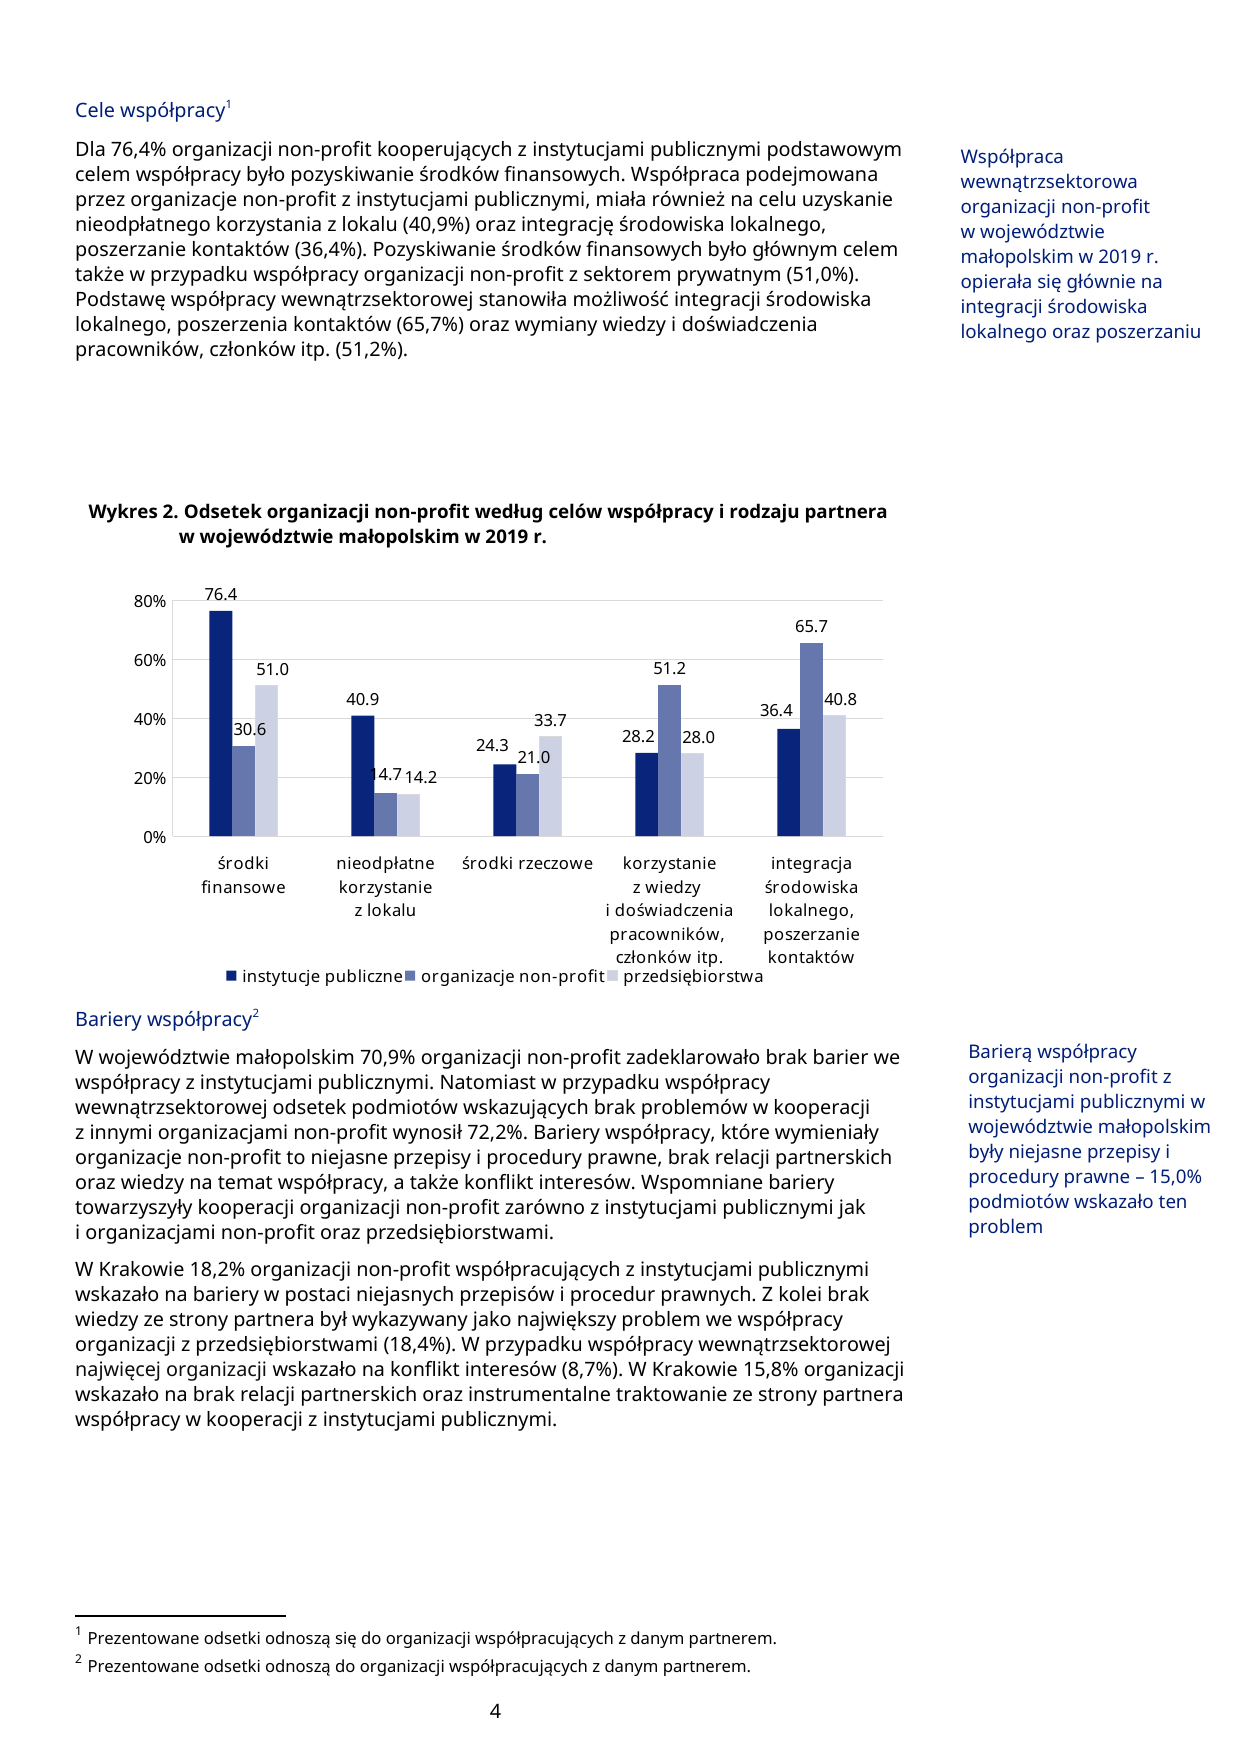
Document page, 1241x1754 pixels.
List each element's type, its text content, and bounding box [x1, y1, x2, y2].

text Dla 76,4% organizacji non-profit kooperujących z instytucjami publicznymi podstawowym celem współpracy było pozyskiwanie środków finansowych. Współpraca podejmowana przez organizacje non-profit z instytucjami publicznymi, miała również na celu uzyskanie nieodpłatnego korzystania z lokalu (40,9%) oraz integrację środowiska lokalnego, poszerzanie kontaktów (36,4%). Pozyskiwanie środków finansowych było głównym celem także w przypadku współpracy organizacji non-profit z sektorem prywatnym (51,0%). Podstawę współpracy wewnątrzsektorowej stanowiła możliwość integracji środowiska lokalnego, poszerzenia kontaktów (65,7%) oraz wymiany wiedzy i doświadczenia pracowników, członków itp. (51,2%). [75, 136, 915, 361]
table_header Wykres 2. Odsetek organizacji non-profit według celów współpracy i rodzaju partnera w województwie małopolskim w 2019 r. [81, 486, 924, 561]
text Bariery współpracy [75, 1007, 915, 1032]
text W województwie małopolskim 70,9% organizacji non-profit zadeklarowało brak barier we współpracy z instytucjami publicznymi. Natomiast w przypadku współpracy wewnątrzsektorowej odsetek podmiotów wskazujących brak problemów w kooperacji z innymi organizacjami non-profit wynosił 72,2%. Bariery współpracy, które wymieniały organizacje non-profit to niejasne przepisy i procedury prawne, brak relacji partnerskich oraz wiedzy na temat współpracy, a także konflikt interesów. Wspomniane bariery towarzyszyły kooperacji organizacji non-profit zarówno z instytucjami publicznymi jak i organizacjami non-profit oraz przedsiębiorstwami. [75, 1044, 915, 1244]
text W Krakowie 18,2% organizacji non-profit współpracujących z instytucjami publicznymi wskazało na bariery w postaci niejasnych przepisów i procedur prawnych. Z kolei brak wiedzy ze strony partnera był wykazywany jako największy problem we współpracy organizacji z przedsiębiorstwami (18,4%). W przypadku współpracy wewnątrzsektorowej najwięcej organizacji wskazało na konflikt interesów (8,7%). W Krakowie 15,8% organizacji wskazało na brak relacji partnerskich oraz instrumentalne traktowanie ze strony partnera współpracy w kooperacji z instytucjami publicznymi. [75, 1257, 915, 1432]
text Cele współpracy [75, 97, 915, 124]
